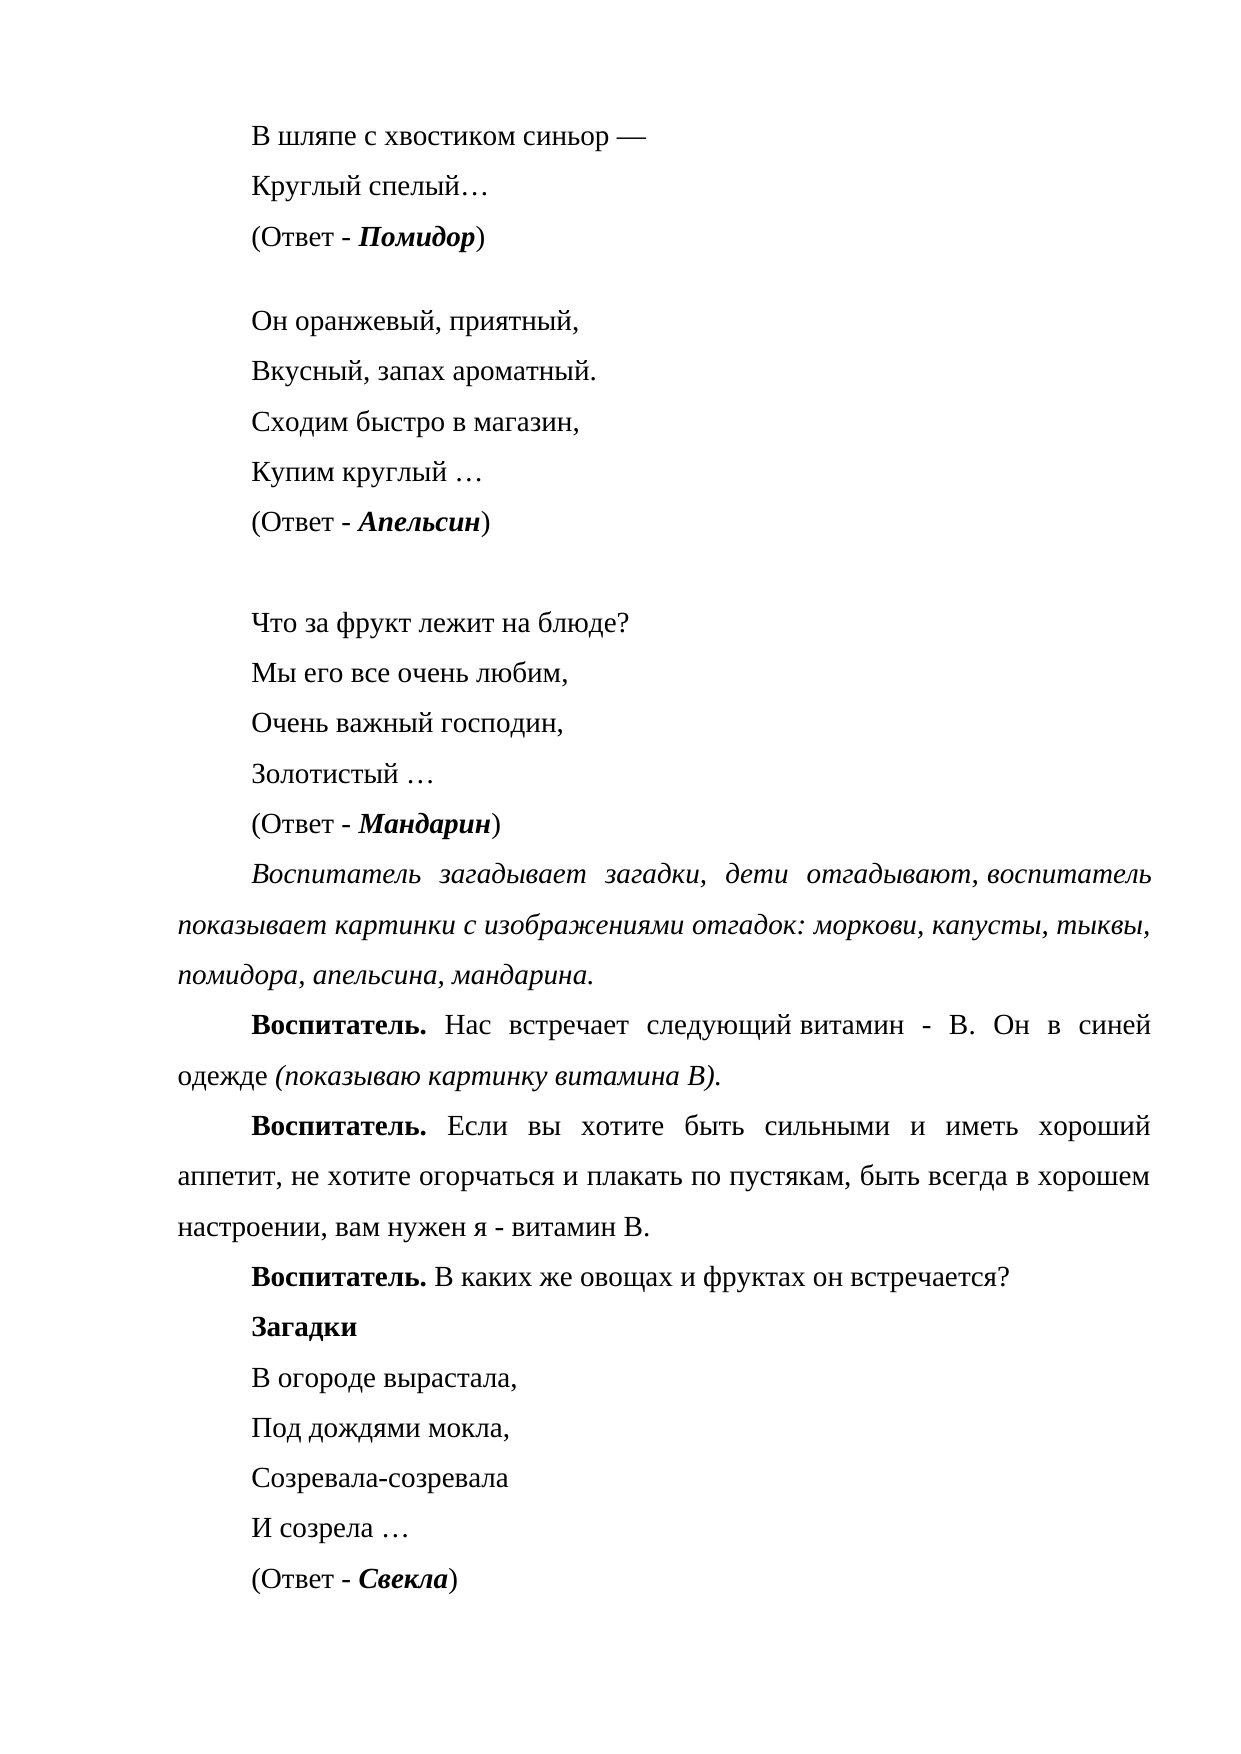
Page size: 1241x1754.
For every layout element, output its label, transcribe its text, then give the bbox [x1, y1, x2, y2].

text (Ответ - Мандарин) [177, 806, 1152, 840]
text Сходим быстро в магазин, [177, 404, 1152, 437]
text Он оранжевый, приятный, [177, 303, 1152, 337]
text (Ответ - Свекла) [177, 1561, 1152, 1594]
text Круглый спелый… [177, 168, 1152, 202]
text Купим круглый … [177, 454, 1152, 488]
text Очень важный господин, [177, 706, 1152, 739]
text Мы его все очень любим, [177, 655, 1152, 689]
text В шляпе с хвостиком синьор — [177, 118, 1152, 152]
text Золотистый … [177, 756, 1152, 789]
text Загадки [177, 1309, 1152, 1343]
text Что за фрукт лежит на блюде? [177, 605, 1152, 638]
text Воспитатель. В каких же овощах и фруктах он встречается? [177, 1259, 1152, 1293]
text Вкусный, запах ароматный. [177, 353, 1152, 387]
text (Ответ - Апельсин) [177, 504, 1152, 538]
text Воспитатель загадывает загадки, дети отгадывают, воспитатель показывает картинки с изображениями отгадок: моркови, капусты, тыквы, помидора, апельсина, мандарина. [177, 857, 1152, 991]
text Воспитатель. Если вы хотите быть сильными и иметь хороший аппетит, не хотите огорчаться и плакать по пустякам, быть всегда в хорошем настроении, вам нужен я - витамин В. [177, 1108, 1152, 1242]
text Под дождями мокла, [177, 1410, 1152, 1443]
text Воспитатель. Нас встречает следующий витамин - В. Он в синей одежде (показываю картинку витамина В). [177, 1007, 1152, 1091]
text (Ответ - Помидор) [177, 219, 1152, 252]
text Созревала-созревала [177, 1460, 1152, 1494]
text В огороде вырастала, [177, 1360, 1152, 1393]
text И созрела … [177, 1511, 1152, 1544]
